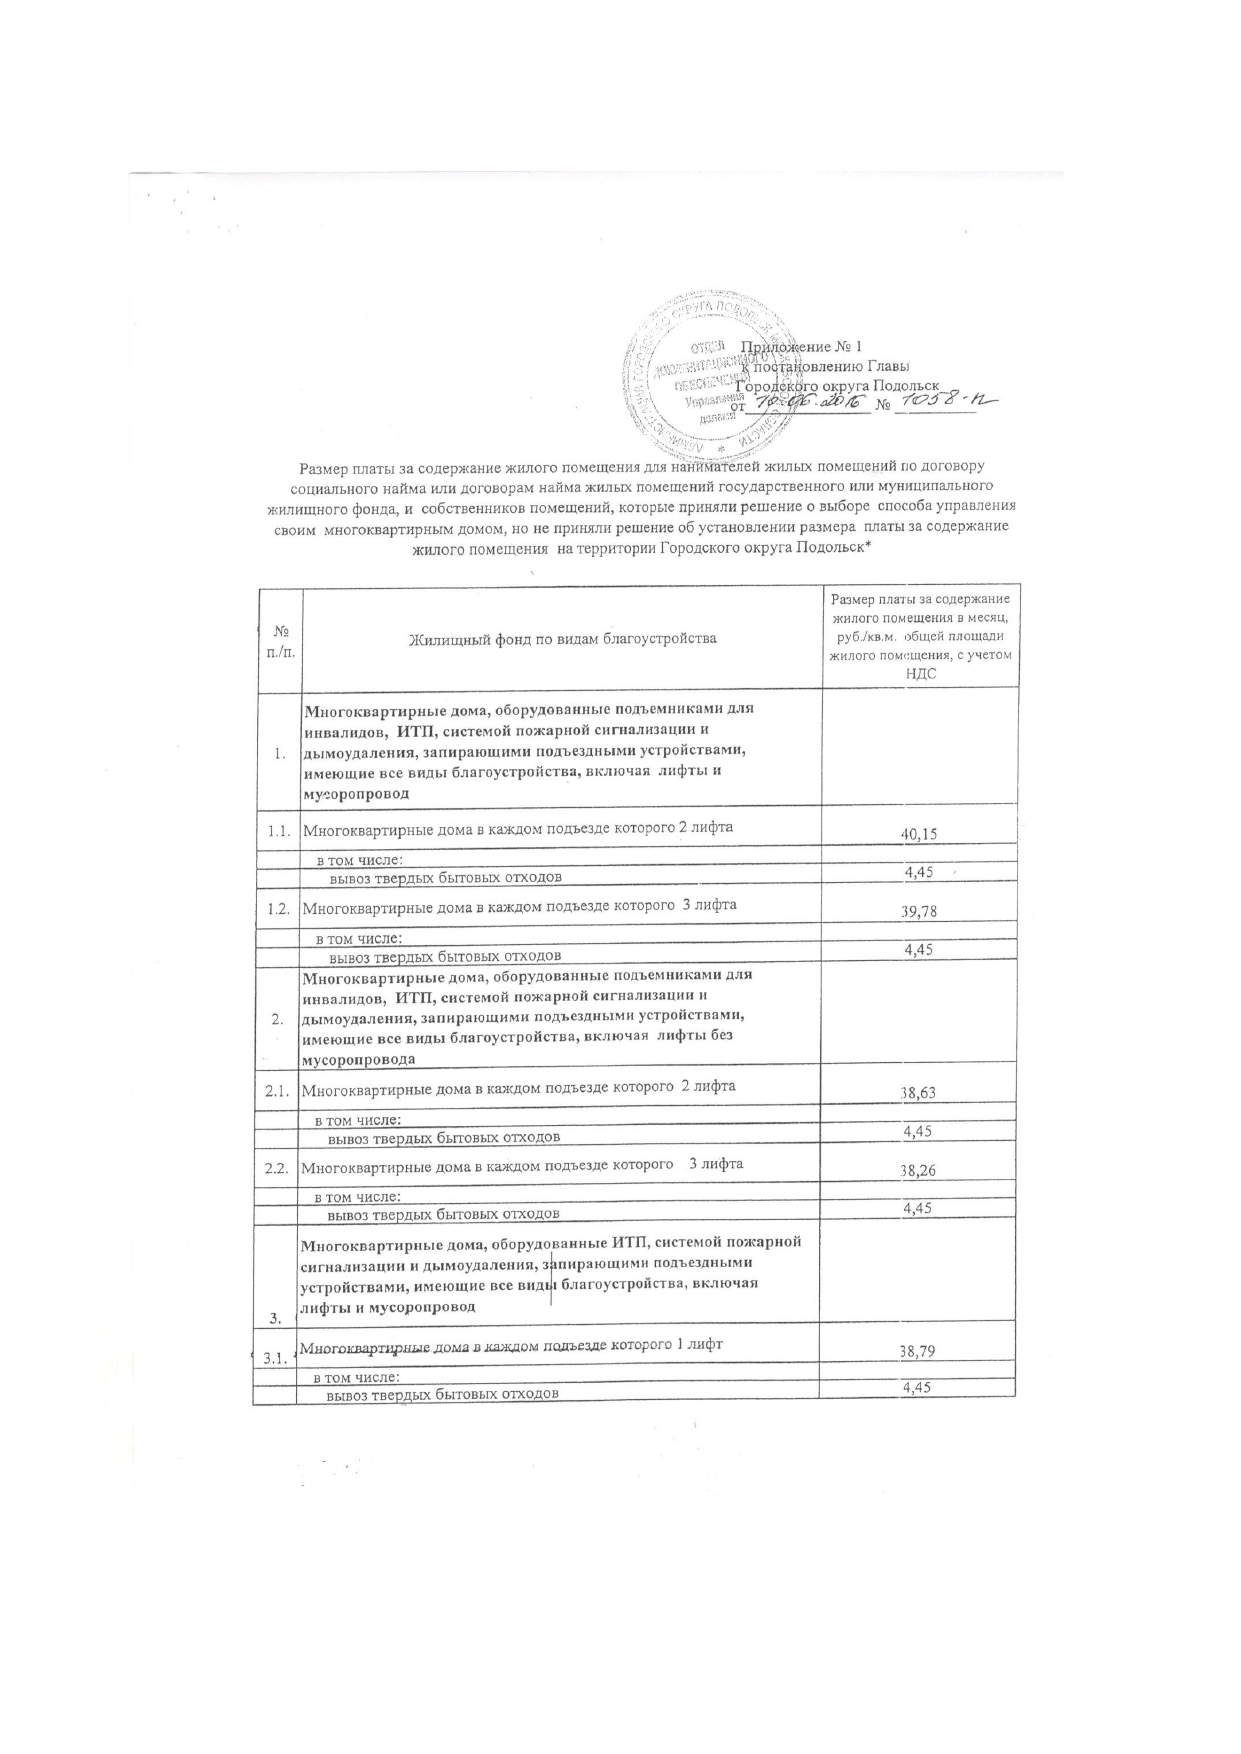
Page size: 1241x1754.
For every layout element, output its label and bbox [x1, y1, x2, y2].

picture [103, 171, 1078, 1511]
